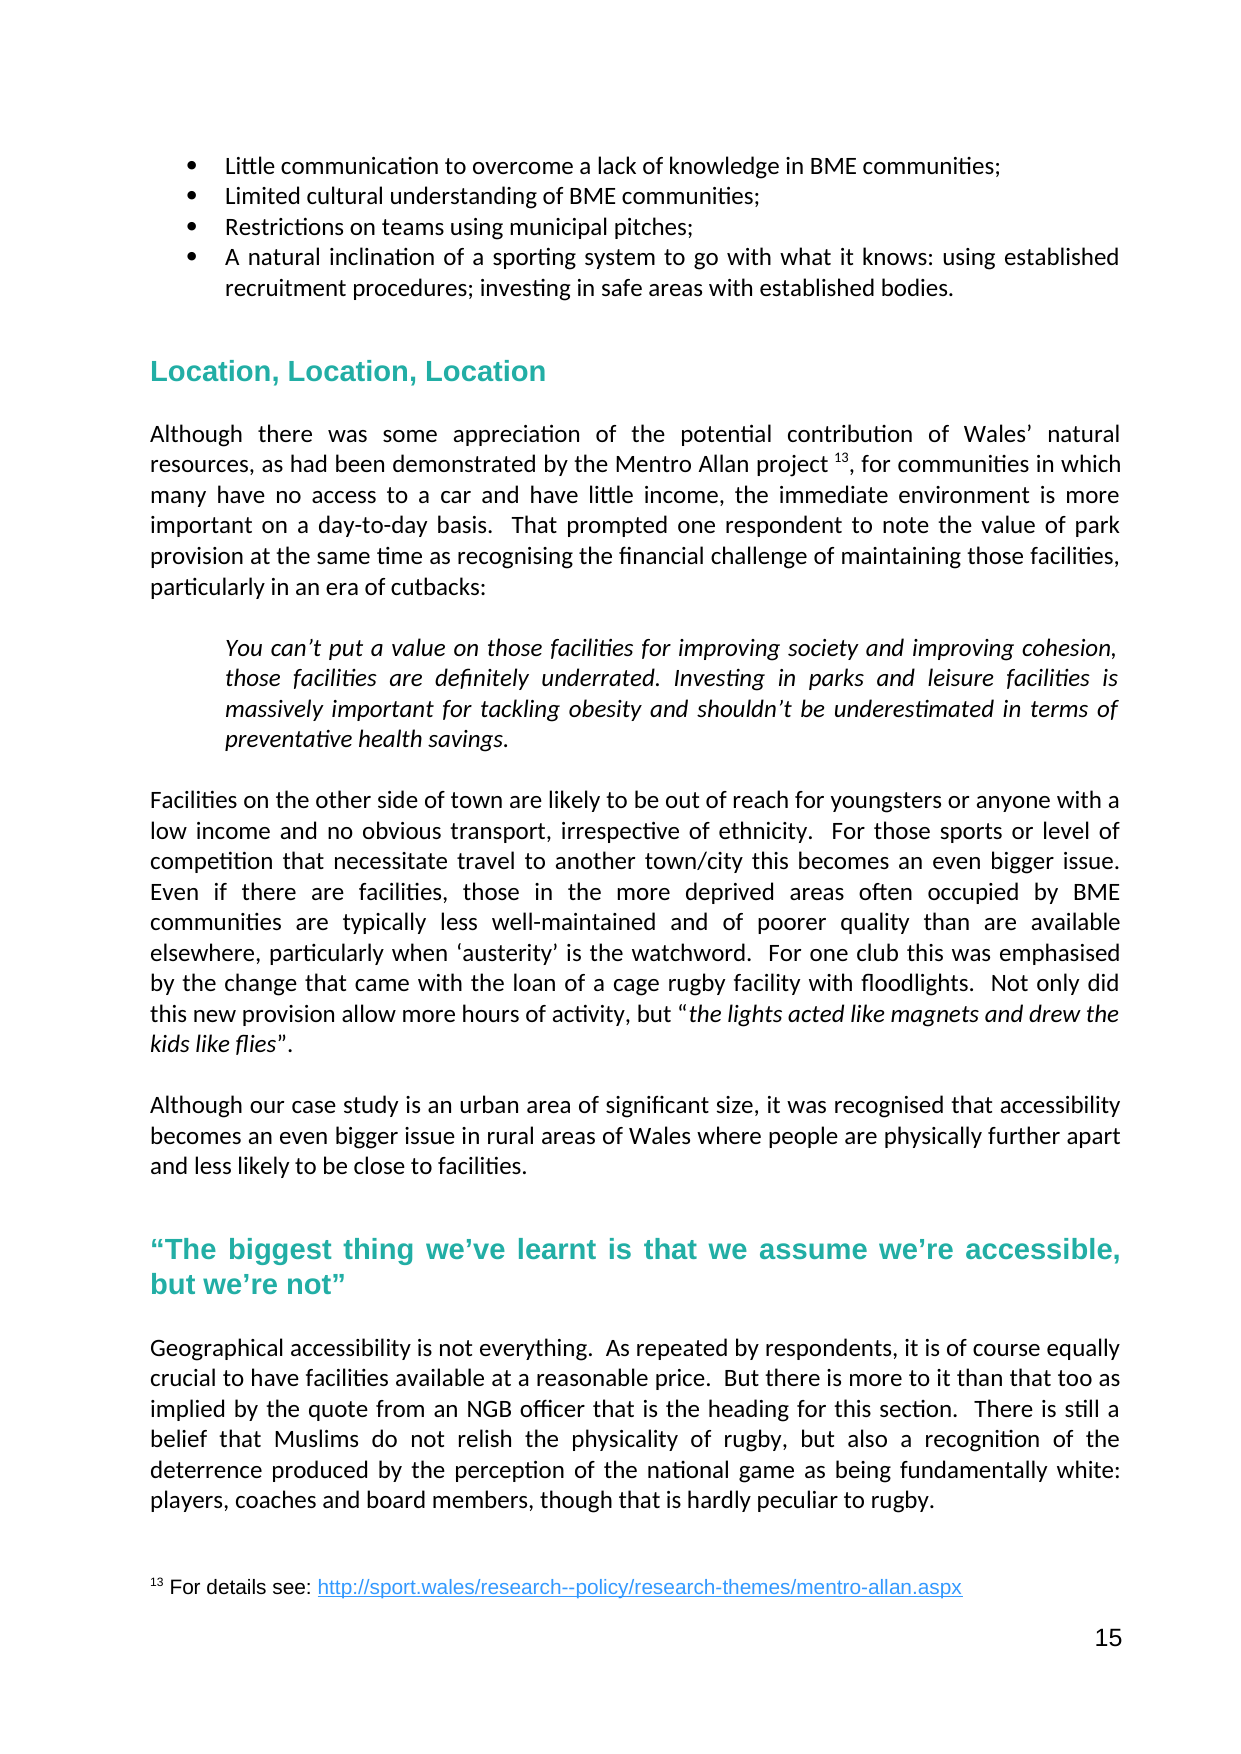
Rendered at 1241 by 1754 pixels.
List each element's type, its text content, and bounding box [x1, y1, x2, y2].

list Restrictions on teams using municipal pitches; [187, 211, 1122, 242]
list Limited cultural understanding of BME communities; [187, 181, 1122, 211]
text Geographical accessibility is not everything. As repeated by respondents, it is of course equally crucial to have facilities available at a reasonable price. But there is more to it than that too as implied by the quote from an NGB officer that is the heading for this section. There is still a belief that Muslims do not relish the physicality of rugby, but also a recognition of the deterrence produced by the perception of the national game as being fundamentally white: players, coaches and board members, though that is hardly peculiar to rugby. [150, 1332, 1122, 1515]
text Although there was some appreciation of the potential contribution of Wales’ natural resources, as had been demonstrated by the Mentro Allan project , for communities in which many have no access to a car and have little income, the immediate environment is more important on a day-to-day basis. That prompted one respondent to note the value of park provision at the same time as recognising the financial challenge of maintaining those facilities, particularly in an era of cutbacks: [150, 418, 1122, 601]
subtitle Location, Location, Location [150, 354, 1122, 387]
text Although our case study is an urban area of significant size, it was recognised that accessibility becomes an even bigger issue in rural areas of Wales where people are physically further apart and less likely to be close to facilities. [150, 1089, 1122, 1181]
list Little communication to overcome a lack of knowledge in BME communities; [187, 150, 1122, 181]
list A natural inclination of a sporting system to go with what it knows: using established recruitment procedures; investing in safe areas with established bodies. [187, 242, 1122, 303]
text You can’t put a value on those facilities for improving society and improving cohesion, those facilities are definitely underrated. Investing in parks and leisure facilities is massively important for tackling obesity and shouldn’t be underestimated in terms of preventative health savings. [225, 632, 1122, 754]
text Facilities on the other side of town are likely to be out of reach for youngsters or anyone with a low income and no obvious transport, irrespective of ethnicity. For those sports or level of competition that necessitate travel to another town/city this becomes an even bigger issue. Even if there are facilities, those in the more deprived areas often occupied by BME communities are typically less well-maintained and of poorer quality than are available elsewhere, particularly when ‘austerity’ is the watchword. For one club this was emphasised by the change that came with the loan of a cage rugby facility with floodlights. Not only did this new provision allow more hours of activity, but “the lights acted like magnets and drew the kids like flies”. [150, 784, 1122, 1059]
subtitle “The biggest thing we’ve learnt is that we assume we’re accessible, but we’re not” [150, 1232, 1122, 1302]
